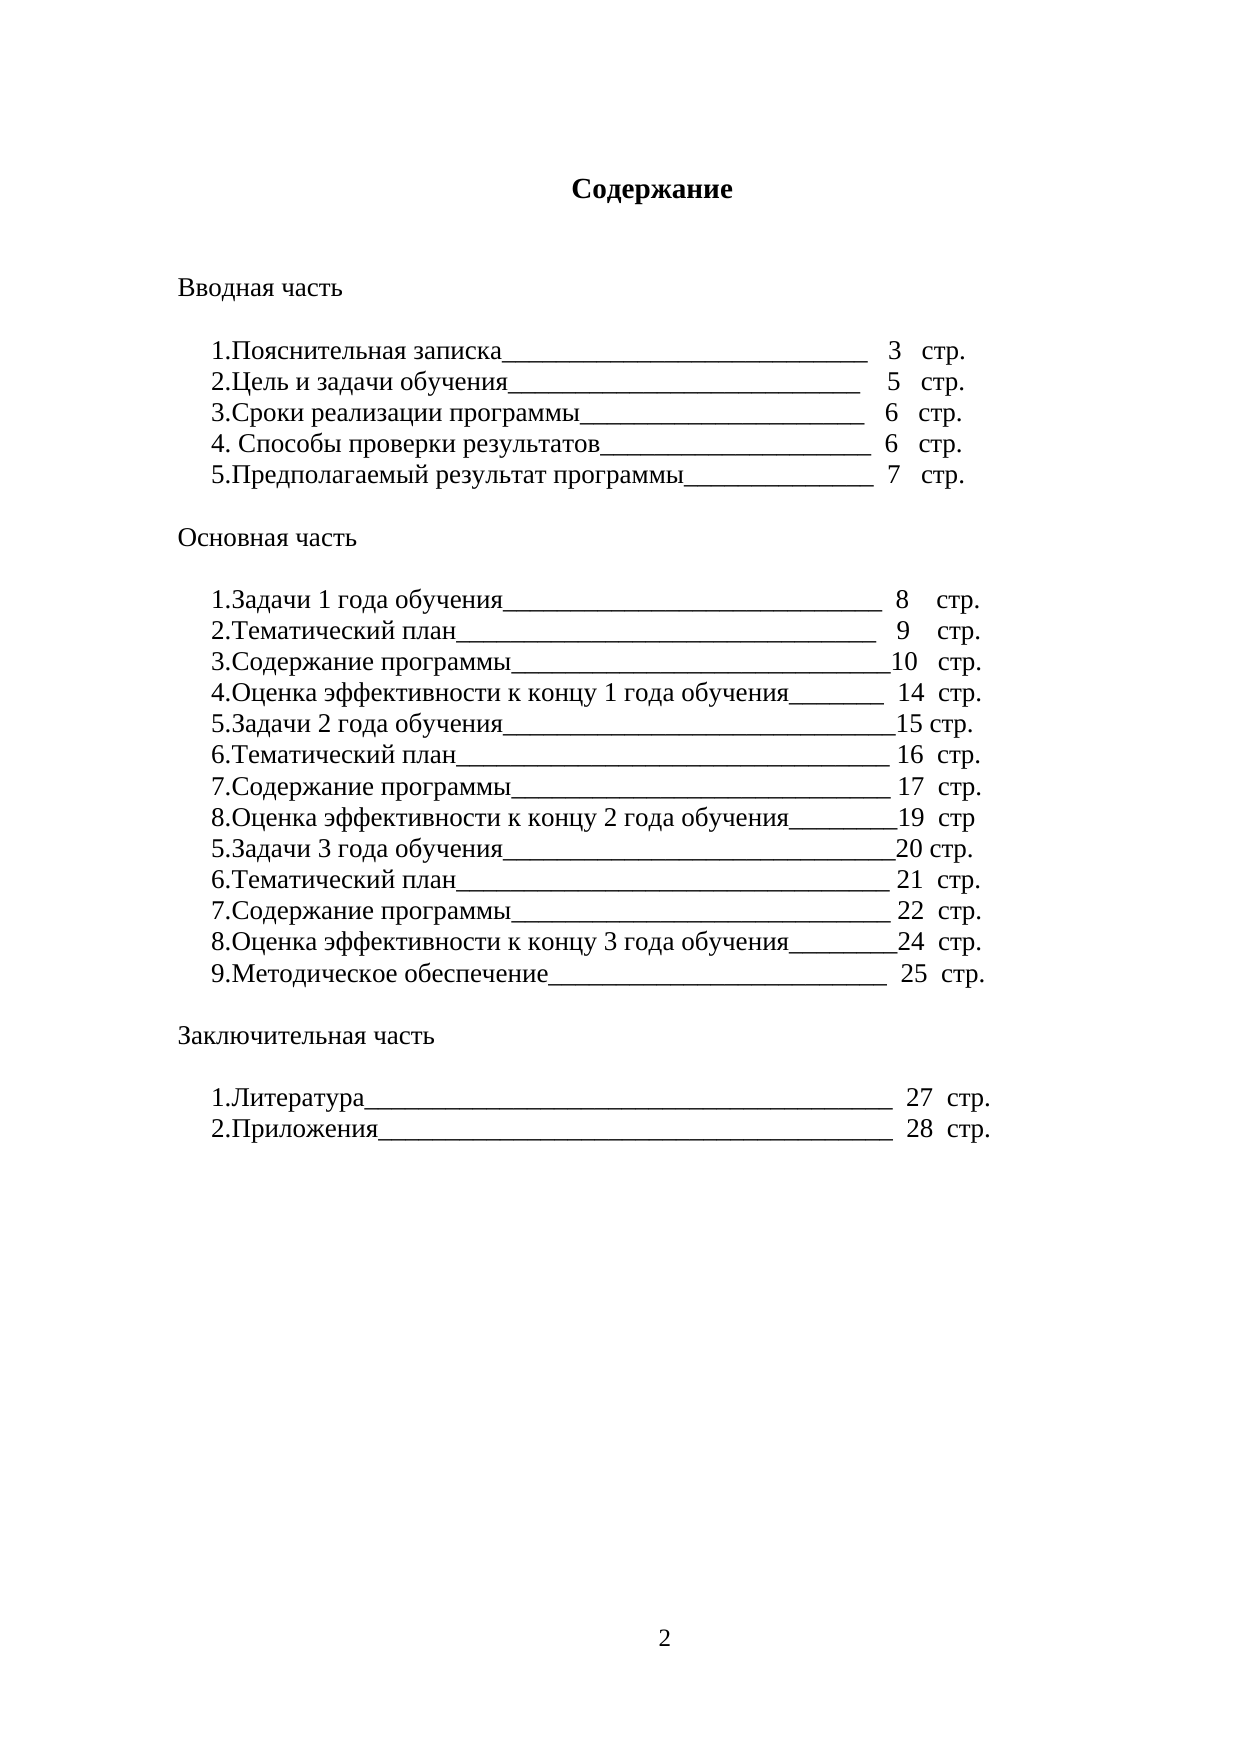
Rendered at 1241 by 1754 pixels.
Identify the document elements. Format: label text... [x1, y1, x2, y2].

text 2.Тематический план_______________________________ 9 стр. [177, 614, 1152, 645]
text Содержание [177, 171, 1152, 204]
text 5.Задачи 3 года обучения_____________________________20 стр. [177, 832, 1152, 863]
text 2.Приложения______________________________________ 28 стр. [177, 1112, 1152, 1143]
text Заключительная часть [177, 1019, 1152, 1050]
text Вводная часть [177, 271, 1152, 303]
text 1.Литература_______________________________________ 27 стр. [177, 1081, 1152, 1112]
text 1.Задачи 1 года обучения____________________________ 8 стр. [177, 583, 1152, 614]
text 6.Тематический план________________________________ 21 стр. [177, 863, 1152, 894]
text 5.Задачи 2 года обучения_____________________________15 стр. [177, 707, 1152, 739]
text 4.Оценка эффективности к концу 1 года обучения_______ 14 стр. [177, 676, 1152, 707]
text 7.Содержание программы____________________________ 22 стр. [177, 894, 1152, 926]
text 5.Предполагаемый результат программы______________ 7 стр. [177, 458, 1152, 489]
text 8.Оценка эффективности к концу 3 года обучения________24 стр. [177, 926, 1152, 957]
text Основная часть [177, 521, 1152, 552]
text 4. Способы проверки результатов____________________ 6 стр. [177, 427, 1152, 458]
text 7.Содержание программы____________________________ 17 стр. [177, 770, 1152, 801]
text 3.Содержание программы____________________________10 стр. [177, 645, 1152, 676]
text 9.Методическое обеспечение_________________________ 25 стр. [177, 957, 1152, 988]
text 2.Цель и задачи обучения__________________________ 5 стр. [177, 365, 1152, 396]
text 6.Тематический план________________________________ 16 стр. [177, 739, 1152, 770]
text 8.Оценка эффективности к концу 2 года обучения________19 стр [177, 801, 1152, 832]
text 1.Пояснительная записка___________________________ 3 стр. [177, 334, 1152, 365]
text 3.Сроки реализации программы_____________________ 6 стр. [177, 396, 1152, 427]
